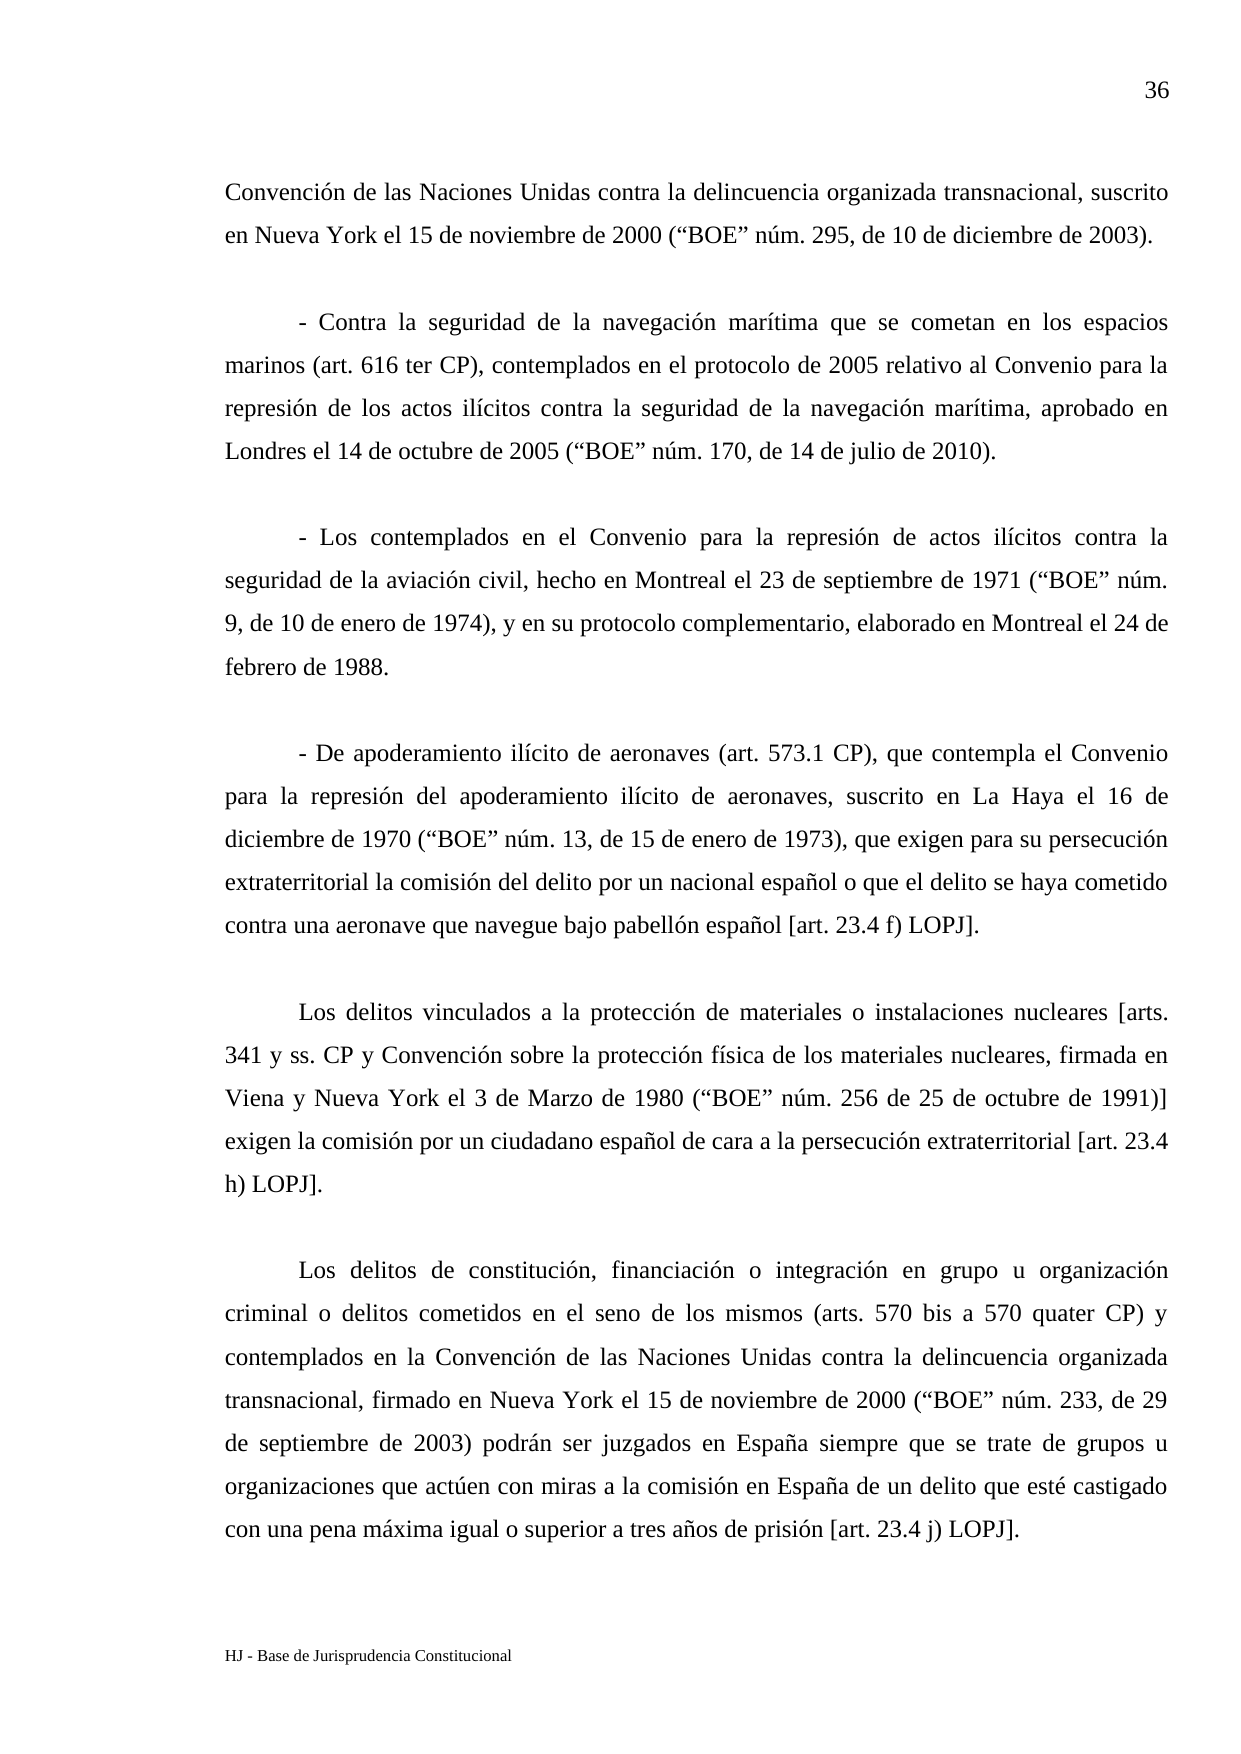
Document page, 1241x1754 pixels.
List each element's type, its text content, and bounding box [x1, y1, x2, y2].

text - Contra la seguridad de la navegación marítima que se cometan en los espacios marinos (art. 616 ter CP), contemplados en el protocolo de 2005 relativo al Convenio para la represión de los actos ilícitos contra la seguridad de la navegación marítima, aprobado en Londres el 14 de octubre de 2005 (“BOE” núm. 170, de 14 de julio de 2010). [224, 307, 1169, 465]
text - De apoderamiento ilícito de aeronaves (art. 573.1 CP), que contempla el Convenio para la represión del apoderamiento ilícito de aeronaves, suscrito en La Haya el 16 de diciembre de 1970 (“BOE” núm. 13, de 15 de enero de 1973), que exigen para su persecución extraterritorial la comisión del delito por un nacional español o que el delito se haya cometido contra una aeronave que navegue bajo pabellón español [art. 23.4 f) LOPJ]. [224, 738, 1169, 939]
text Los delitos de constitución, financiación o integración en grupo u organización criminal o delitos cometidos en el seno de los mismos (arts. 570 bis a 570 quater CP) y contemplados en la Convención de las Naciones Unidas contra la delincuencia organizada transnacional, firmado en Nueva York el 15 de noviembre de 2000 (“BOE” núm. 233, de 29 de septiembre de 2003) podrán ser juzgados en España siempre que se trate de grupos u organizaciones que actúen con miras a la comisión en España de un delito que esté castigado con una pena máxima igual o superior a tres años de prisión [art. 23.4 j) LOPJ]. [224, 1255, 1169, 1543]
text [224, 177, 1169, 249]
text Los delitos vinculados a la protección de materiales o instalaciones nucleares [arts. 341 y ss. CP y Convención sobre la protección física de los materiales nucleares, firmada en Viena y Nueva York el 3 de Marzo de 1980 (“BOE” núm. 256 de 25 de octubre de 1991)] exigen la comisión por un ciudadano español de cara a la persecución extraterritorial [art. 23.4 h) LOPJ]. [224, 997, 1169, 1198]
text - Los contemplados en el Convenio para la represión de actos ilícitos contra la seguridad de la aviación civil, hecho en Montreal el 23 de septiembre de 1971 (“BOE” núm. 9, de 10 de enero de 1974), y en su protocolo complementario, elaborado en Montreal el 24 de febrero de 1988. [224, 522, 1169, 680]
